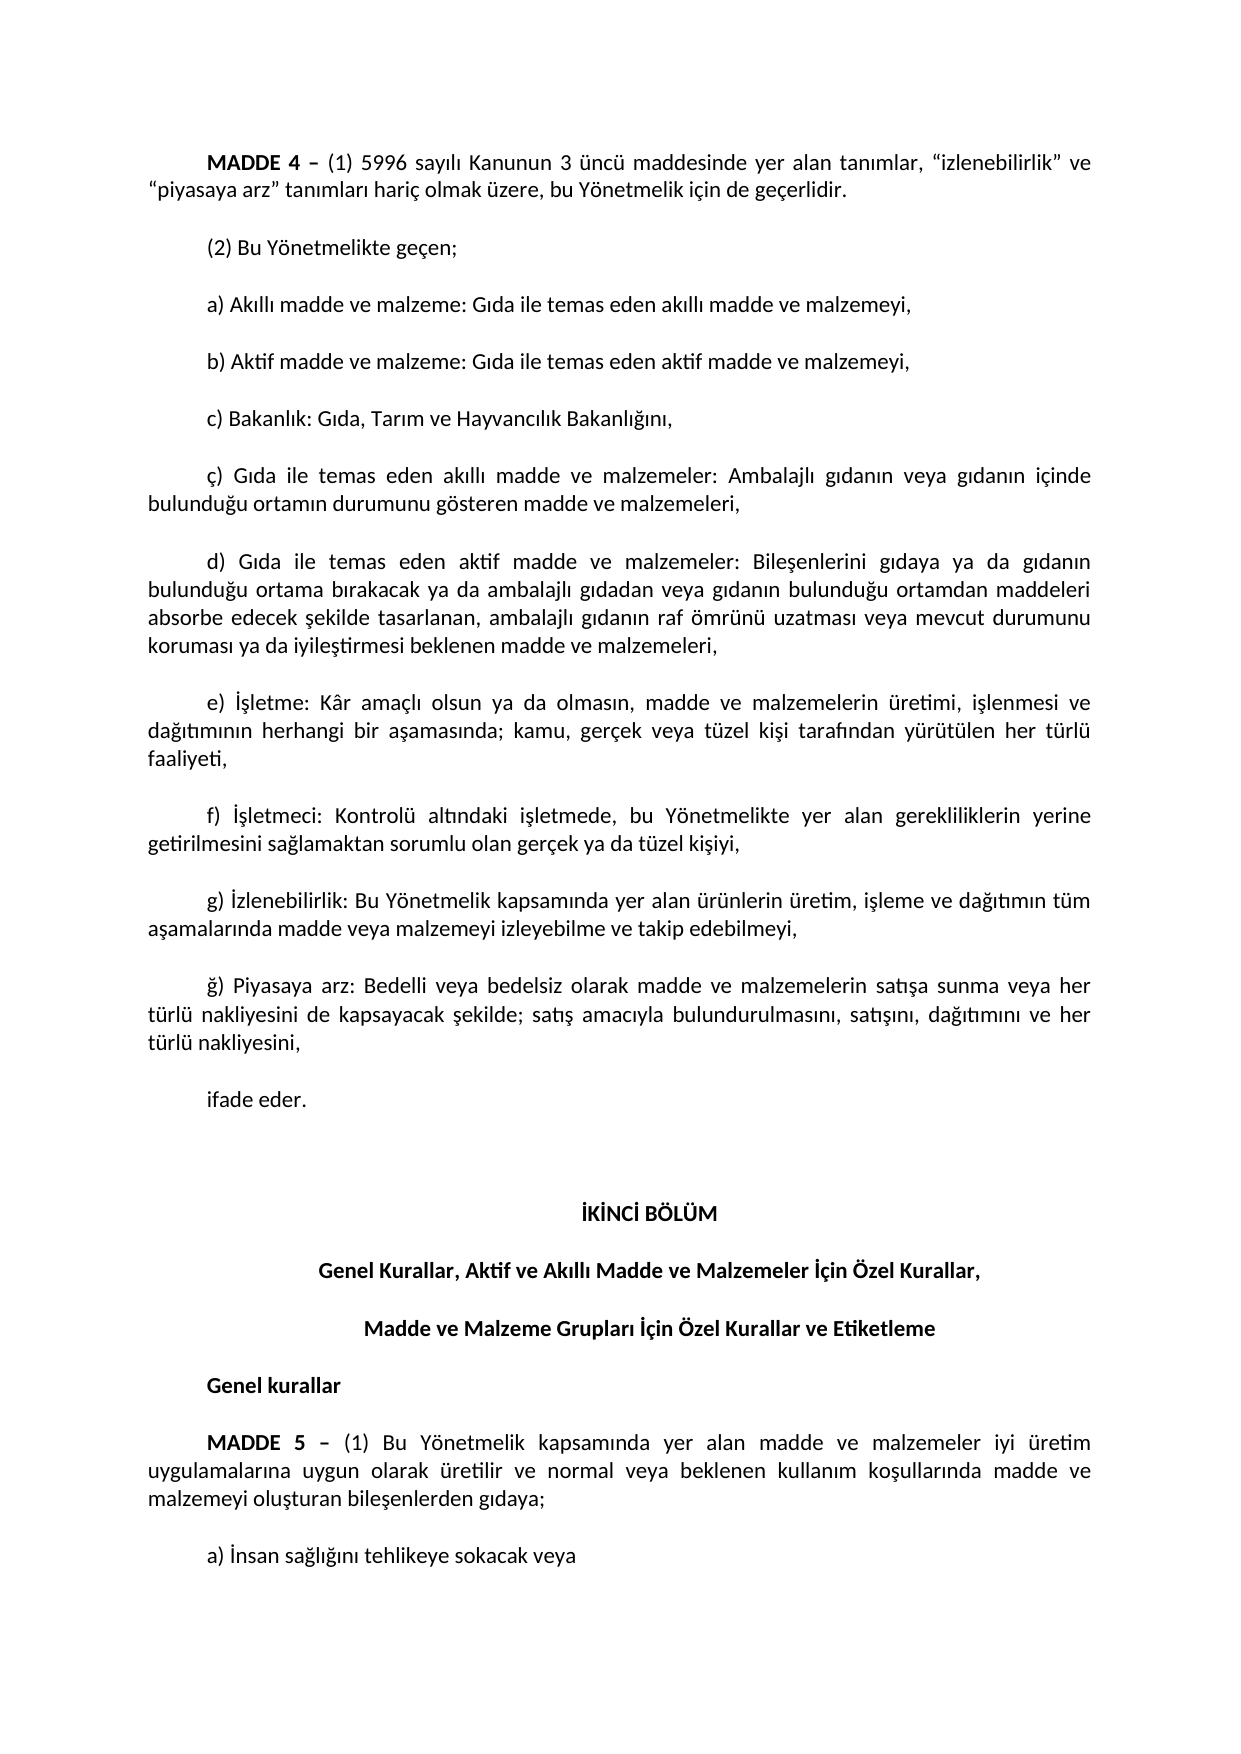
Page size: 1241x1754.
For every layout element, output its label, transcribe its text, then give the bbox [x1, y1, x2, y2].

text d) Gıda ile temas eden aktif madde ve malzemeler: Bileşenlerini gıdaya ya da gıdanın bulunduğu ortama bırakacak ya da ambalajlı gıdadan veya gıdanın bulunduğu ortamdan maddeleri absorbe edecek şekilde tasarlanan, ambalajlı gıdanın raf ömrünü uzatması veya mevcut durumunu koruması ya da iyileştirmesi beklenen madde ve malzemeleri, [148, 547, 1093, 659]
text ğ) Piyasaya arz: Bedelli veya bedelsiz olarak madde ve malzemelerin satışa sunma veya her türlü nakliyesini de kapsayacak şekilde; satış amacıyla bulundurulmasını, satışını, dağıtımını ve her türlü nakliyesini, [148, 972, 1093, 1056]
text MADDE 5 – (1) Bu Yönetmelik kapsamında yer alan madde ve malzemeler iyi üretim uygulamalarına uygun olarak üretilir ve normal veya beklenen kullanım koşullarında madde ve malzemeyi oluşturan bileşenlerden gıdaya; [148, 1428, 1093, 1512]
text a) İnsan sağlığını tehlikeye sokacak veya [148, 1541, 1093, 1569]
text İKİNCİ BÖLÜM [148, 1199, 1093, 1227]
text f) İşletmeci: Kontrolü altındaki işletmede, bu Yönetmelikte yer alan gerekliliklerin yerine getirilmesini sağlamaktan sorumlu olan gerçek ya da tüzel kişiyi, [148, 801, 1093, 857]
text a) Akıllı madde ve malzeme: Gıda ile temas eden akıllı madde ve malzemeyi, [148, 290, 1093, 318]
text Madde ve Malzeme Grupları İçin Özel Kurallar ve Etiketleme [148, 1314, 1093, 1342]
text Genel kurallar [148, 1371, 1093, 1399]
text Genel Kurallar, Aktif ve Akıllı Madde ve Malzemeler İçin Özel Kurallar, [148, 1256, 1093, 1284]
text ifade eder. [148, 1085, 1093, 1113]
text b) Aktif madde ve malzeme: Gıda ile temas eden aktif madde ve malzemeyi, [148, 347, 1093, 375]
text MADDE 4 – (1) 5996 sayılı Kanunun 3 üncü maddesinde yer alan tanımlar, “izlenebilirlik” ve “piyasaya arz” tanımları hariç olmak üzere, bu Yönetmelik için de geçerlidir. [148, 148, 1093, 204]
text e) İşletme: Kâr amaçlı olsun ya da olmasın, madde ve malzemelerin üretimi, işlenmesi ve dağıtımının herhangi bir aşamasında; kamu, gerçek veya tüzel kişi tarafından yürütülen her türlü faaliyeti, [148, 688, 1093, 772]
text (2) Bu Yönetmelikte geçen; [148, 233, 1093, 261]
text c) Bakanlık: Gıda, Tarım ve Hayvancılık Bakanlığını, [148, 404, 1093, 432]
text g) İzlenebilirlik: Bu Yönetmelik kapsamında yer alan ürünlerin üretim, işleme ve dağıtımın tüm aşamalarında madde veya malzemeyi izleyebilme ve takip edebilmeyi, [148, 886, 1093, 942]
text ç) Gıda ile temas eden akıllı madde ve malzemeler: Ambalajlı gıdanın veya gıdanın içinde bulunduğu ortamın durumunu gösteren madde ve malzemeleri, [148, 462, 1093, 518]
